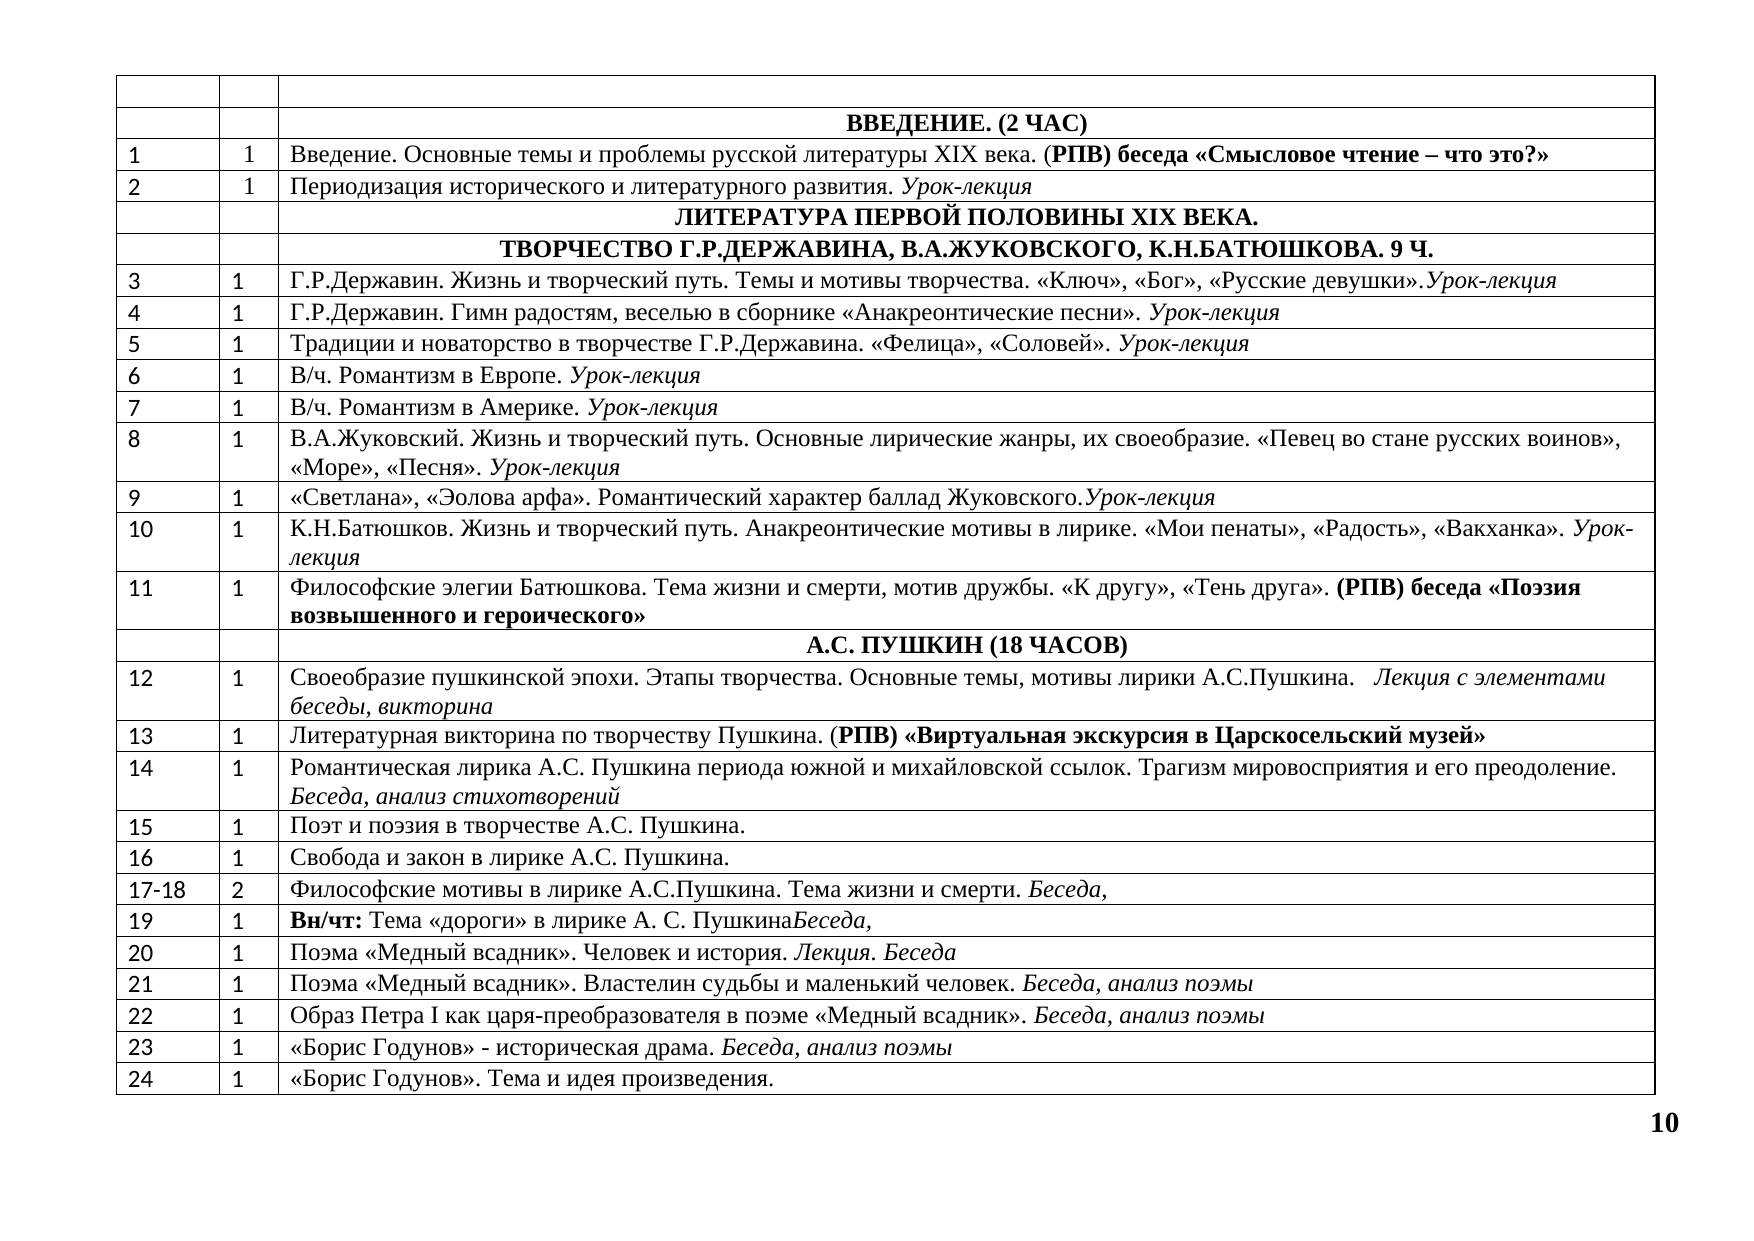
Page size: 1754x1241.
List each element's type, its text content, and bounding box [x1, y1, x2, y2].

table_cell 4 [117, 297, 219, 327]
table_cell [220, 76, 278, 107]
table_cell Философские элегии Батюшкова. Тема жизни и смерти, мотив дружбы. «К другу», «Тень друга». (РПВ) беседа «Поэзия возвышенного и героического» [279, 572, 1654, 629]
table_cell [220, 630, 278, 661]
table_cell Свобода и закон в лирике А.С. Пушкина. [279, 842, 1654, 873]
table_cell В/ч. Романтизм в Европе. Урок-лекция [279, 360, 1654, 391]
table_cell 20 [117, 937, 219, 967]
table_cell [279, 76, 1654, 107]
table_cell 16 [117, 842, 219, 873]
table_cell 17-18 [117, 874, 219, 904]
table_cell Литературная викторина по творчеству Пушкина. (РПВ) «Виртуальная экскурсия в Царскосельский музей» [279, 721, 1654, 751]
table_cell [117, 108, 219, 138]
table_cell 1 [220, 937, 278, 967]
table_cell [220, 108, 278, 138]
table_cell «Светлана», «Эолова арфа». Романтический характер баллад Жуковского.Урок-лекция [279, 482, 1654, 512]
table_cell 1 [220, 811, 278, 841]
table_cell Романтическая лирика А.С. Пушкина периода южной и михайловской ссылок. Трагизм мировосприятия и его преодоление. Беседа, анализ стихотворений [279, 752, 1654, 809]
table_cell 19 [117, 905, 219, 936]
table_cell 1 [220, 329, 278, 359]
table_cell Традиции и новаторство в творчестве Г.Р.Державина. «Фелица», «Соловей». Урок-лекция [279, 329, 1654, 359]
table_cell Философские мотивы в лирике А.С.Пушкина. Тема жизни и смерти. Беседа, [279, 874, 1654, 904]
table_cell «Борис Годунов». Тема и идея произведения. [279, 1063, 1654, 1094]
table_cell 22 [117, 1000, 219, 1031]
table_cell 9 [117, 482, 219, 512]
table_cell 8 [117, 423, 219, 481]
table_cell 1 [220, 1000, 278, 1031]
table_cell 1 [220, 752, 278, 809]
table_cell Образ Петра I как царя-преобразователя в поэме «Медный всадник». Беседа, анализ поэмы [279, 1000, 1654, 1031]
table_cell 1 [117, 139, 219, 170]
table_cell [117, 234, 219, 264]
table_cell В/ч. Романтизм в Америке. Урок-лекция [279, 392, 1654, 422]
table_cell Г.Р.Державин. Жизнь и творческий путь. Темы и мотивы творчества. «Ключ», «Бог», «Русские девушки».Урок-лекция [279, 265, 1654, 296]
table_cell «Борис Годунов» - историческая драма. Беседа, анализ поэмы [279, 1032, 1654, 1062]
table_cell [117, 630, 219, 661]
table_cell 1 [220, 513, 278, 571]
table_cell 12 [117, 662, 219, 719]
table_cell А.С. ПУШКИН (18 ЧАСОВ) [279, 630, 1654, 661]
table_cell 1 [220, 969, 278, 999]
table_cell 1 [220, 662, 278, 719]
table_cell 13 [117, 721, 219, 751]
table_cell 6 [117, 360, 219, 391]
table_cell Введение. Основные темы и проблемы русской литературы XIX века. (РПВ) беседа «Смысловое чтение – что это?» [279, 139, 1654, 170]
table_cell 10 [117, 513, 219, 571]
table_cell 2 [220, 874, 278, 904]
table_cell 1 [220, 171, 278, 201]
table_cell 2 [117, 171, 219, 201]
table_cell 1 [220, 482, 278, 512]
table_cell ТВОРЧЕСТВО Г.Р.ДЕРЖАВИНА, В.А.ЖУКОВСКОГО, К.Н.БАТЮШКОВА. 9 Ч. [279, 234, 1654, 264]
table_cell 5 [117, 329, 219, 359]
table_cell 1 [220, 721, 278, 751]
table_cell 1 [220, 360, 278, 391]
table_cell Поэма «Медный всадник». Человек и история. Лекция. Беседа [279, 937, 1654, 967]
table_cell 14 [117, 752, 219, 809]
table_cell ВВЕДЕНИЕ. (2 ЧАС) [279, 108, 1654, 138]
table_cell ЛИТЕРАТУРА ПЕРВОЙ ПОЛОВИНЫ XIX ВЕКА. [279, 202, 1654, 233]
table_cell 1 [220, 842, 278, 873]
table_cell 1 [220, 139, 278, 170]
table_cell К.Н.Батюшков. Жизнь и творческий путь. Анакреонтические мотивы в лирике. «Мои пенаты», «Радость», «Вакханка». Урок-лекция [279, 513, 1654, 571]
table_cell 7 [117, 392, 219, 422]
table_cell 1 [220, 392, 278, 422]
table_cell [117, 202, 219, 233]
table_cell 15 [117, 811, 219, 841]
table_cell [117, 76, 219, 107]
table_cell 1 [220, 1063, 278, 1094]
table_cell [220, 202, 278, 233]
table_cell 21 [117, 969, 219, 999]
table_cell [220, 234, 278, 264]
table_cell 1 [220, 265, 278, 296]
table_cell 3 [117, 265, 219, 296]
table_cell Поэт и поэзия в творчестве А.С. Пушкина. [279, 811, 1654, 841]
table_cell 23 [117, 1032, 219, 1062]
table_cell Своеобразие пушкинской эпохи. Этапы творчества. Основные темы, мотивы лирики А.С.Пушкина. Лекция с элементами беседы, викторина [279, 662, 1654, 719]
table_cell Вн/чт: Тема «дороги» в лирике А. С. ПушкинаБеседа, [279, 905, 1654, 936]
table_cell Периодизация исторического и литературного развития. Урок-лекция [279, 171, 1654, 201]
table_cell 1 [220, 1032, 278, 1062]
table_cell В.А.Жуковский. Жизнь и творческий путь. Основные лирические жанры, их своеобразие. «Певец во стане русских воинов», «Море», «Песня». Урок-лекция [279, 423, 1654, 481]
table_cell 11 [117, 572, 219, 629]
table_cell 1 [220, 905, 278, 936]
table_cell 1 [220, 297, 278, 327]
table_cell Поэма «Медный всадник». Властелин судьбы и маленький человек. Беседа, анализ поэмы [279, 969, 1654, 999]
table_cell Г.Р.Державин. Гимн радостям, веселью в сборнике «Анакреонтические песни». Урок-лекция [279, 297, 1654, 327]
table_cell 1 [220, 423, 278, 481]
table_cell 24 [117, 1063, 219, 1094]
table_cell 1 [220, 572, 278, 629]
